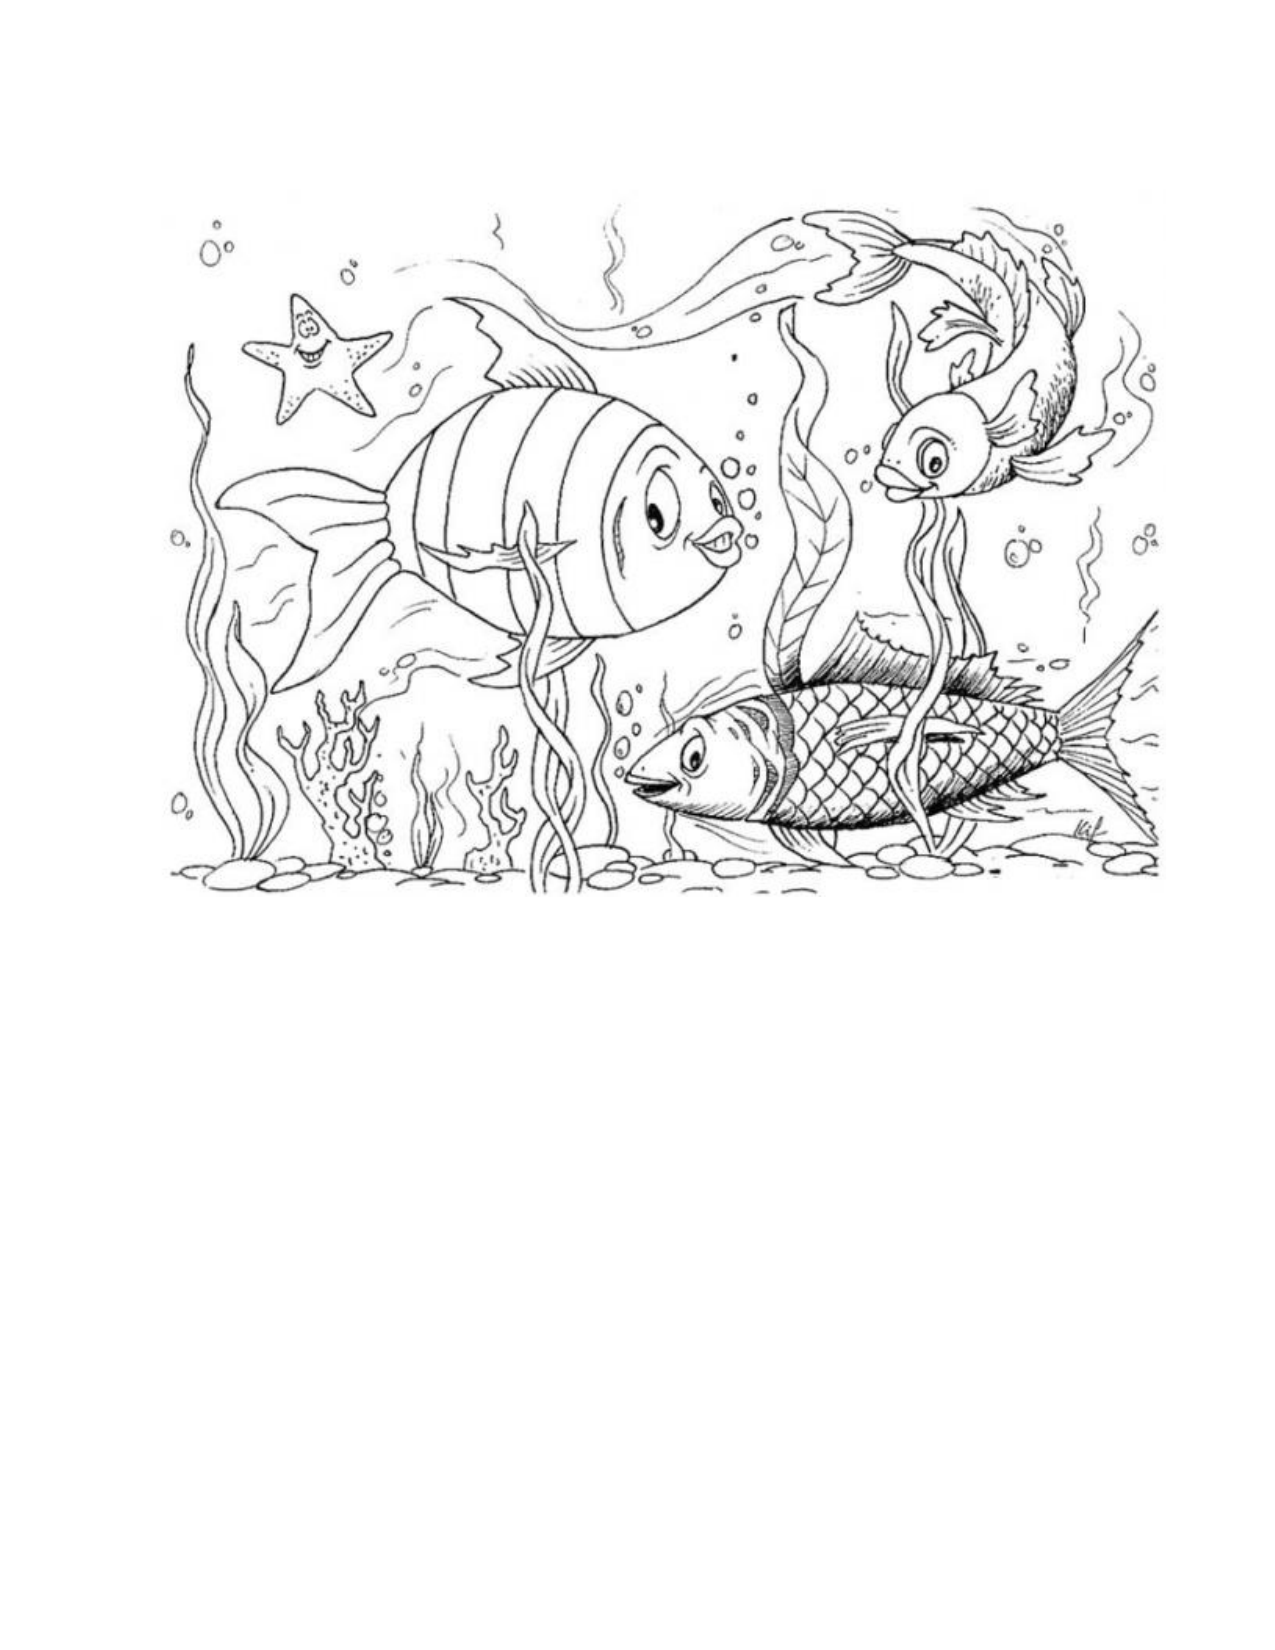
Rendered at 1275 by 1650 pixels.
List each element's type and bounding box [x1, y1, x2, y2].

picture [150, 178, 1167, 897]
